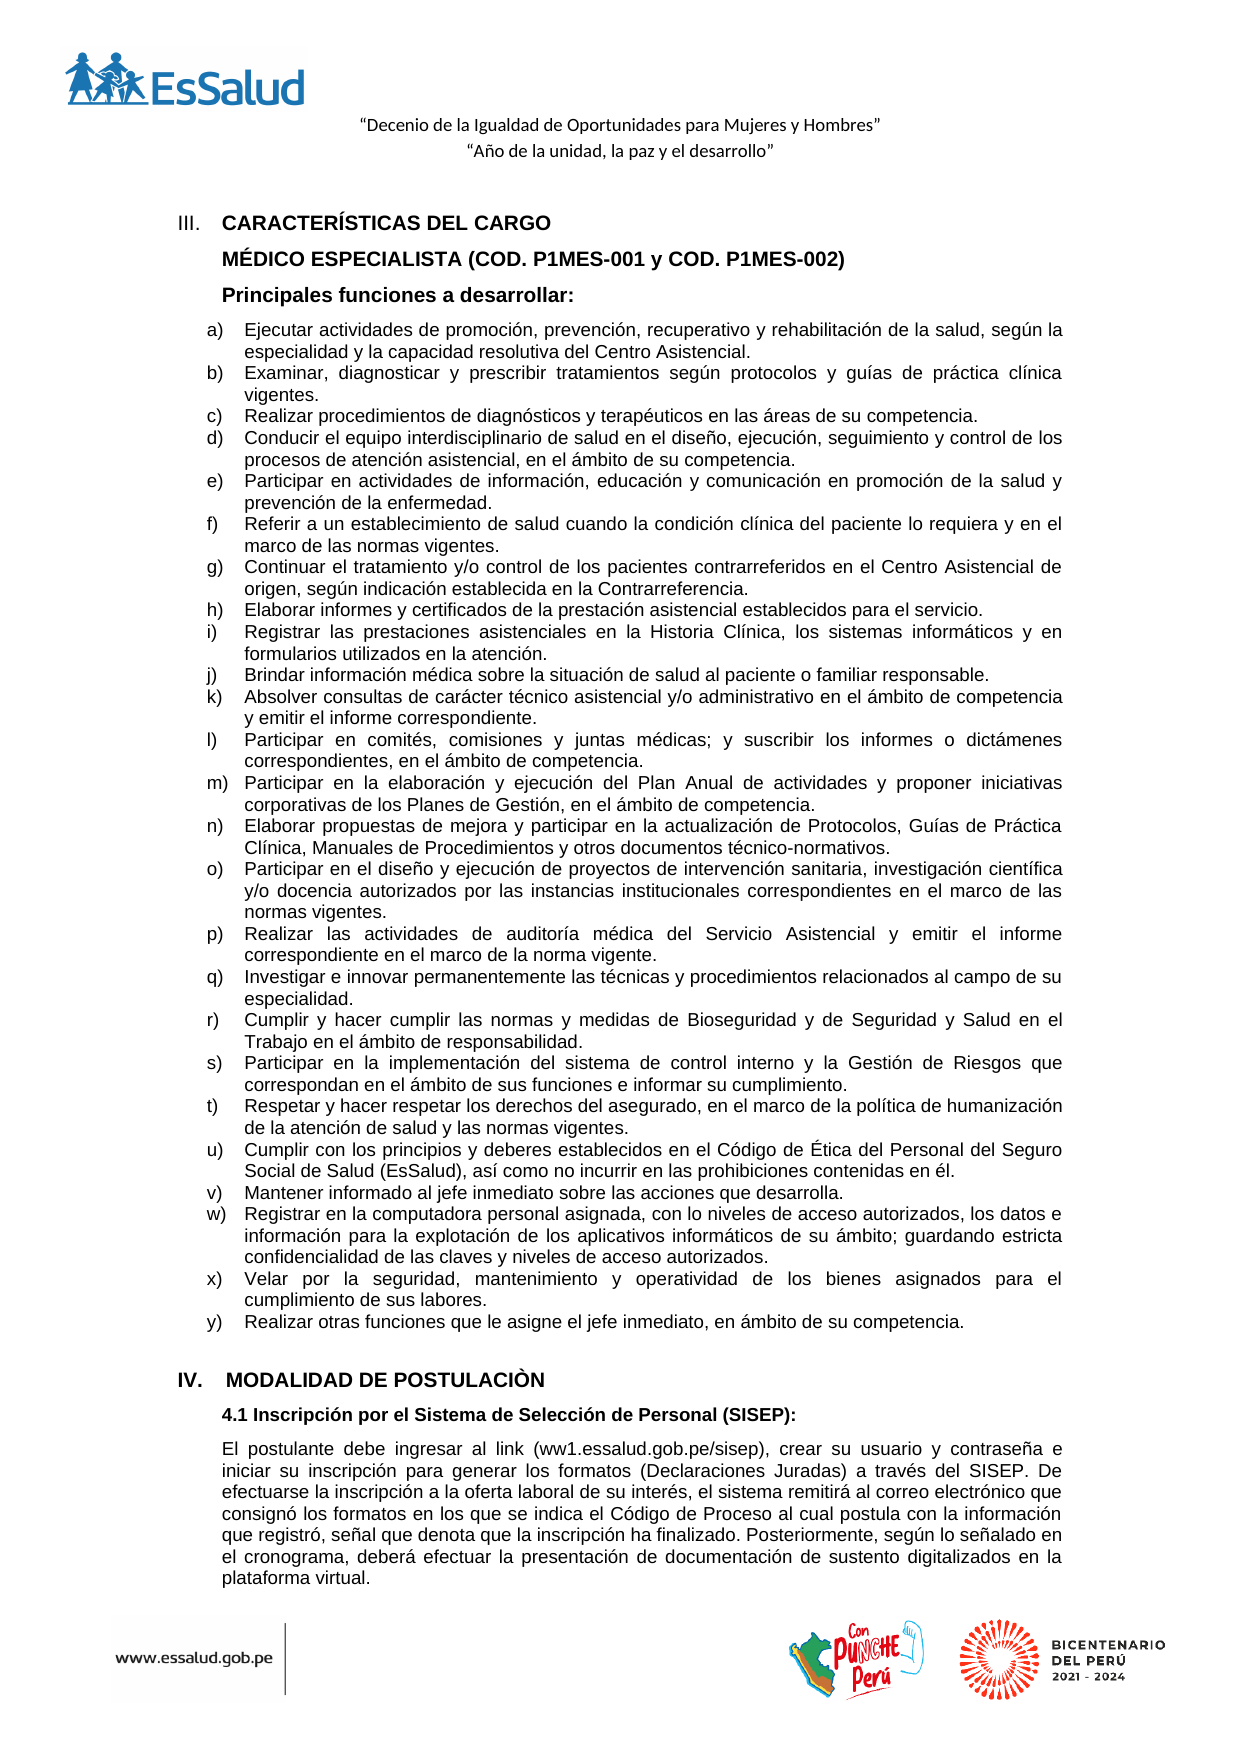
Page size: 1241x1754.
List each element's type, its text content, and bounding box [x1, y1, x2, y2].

list Conducir el equipo interdisciplinario de salud en el diseño, ejecución, seguimiento y control de los procesos de atención asistencial, en el ámbito de su competencia. [207, 427, 1063, 470]
list Cumplir y hacer cumplir las normas y medidas de Bioseguridad y de Seguridad y Salud en el Trabajo en el ámbito de responsabilidad. [207, 1009, 1063, 1052]
list Participar en la implementación del sistema de control interno y la Gestión de Riesgos que correspondan en el ámbito de sus funciones e informar su cumplimiento. [207, 1052, 1063, 1095]
list Participar en la elaboración y ejecución del Plan Anual de actividades y proponer iniciativas corporativas de los Planes de Gestión, en el ámbito de competencia. [207, 772, 1063, 815]
text El postulante debe ingresar al link (ww1.essalud.gob.pe/sisep), crear su usuario y contraseña e iniciar su inscripción para generar los formatos (Declaraciones Juradas) a través del SISEP. De efectuarse la inscripción a la oferta laboral de su interés, el sistema remitirá al correo electrónico que consignó los formatos en los que se indica el Código de Proceso al cual postula con la información que registró, señal que denota que la inscripción ha finalizado. Posteriormente, según lo señalado en el cronograma, deberá efectuar la presentación de documentación de sustento digitalizados en la plataforma virtual. [222, 1438, 1063, 1589]
list Investigar e innovar permanentemente las técnicas y procedimientos relacionados al campo de su especialidad. [207, 966, 1063, 1009]
list Cumplir con los principios y deberes establecidos en el Código de Ética del Personal del Seguro Social de Salud (EsSalud), así como no incurrir en las prohibiciones contenidas en él. [207, 1138, 1063, 1181]
list Absolver consultas de carácter técnico asistencial y/o administrativo en el ámbito de competencia y emitir el informe correspondiente. [207, 686, 1063, 729]
list Realizar procedimientos de diagnósticos y terapéuticos en las áreas de su competencia. [207, 405, 1063, 427]
list Mantener informado al jefe inmediato sobre las acciones que desarrolla. [207, 1181, 1063, 1203]
list Continuar el tratamiento y/o control de los pacientes contrarreferidos en el Centro Asistencial de origen, según indicación establecida en la Contrarreferencia. [207, 556, 1063, 599]
picture [111, 1615, 286, 1703]
list Registrar las prestaciones asistenciales en la Historia Clínica, los sistemas informáticos y en formularios utilizados en la atención. [207, 621, 1063, 664]
list Registrar en la computadora personal asignada, con lo niveles de acceso autorizados, los datos e información para la explotación de los aplicativos informáticos de su ámbito; guardando estricta confidencialidad de las claves y niveles de acceso autorizados. [207, 1203, 1063, 1268]
list Participar en el diseño y ejecución de proyectos de intervención sanitaria, investigación científica y/o docencia autorizados por las instancias institucionales correspondientes en el marco de las normas vigentes. [207, 858, 1063, 923]
text Principales funciones a desarrollar: [222, 283, 1063, 307]
list Referir a un establecimiento de salud cuando la condición clínica del paciente lo requiera y en el marco de las normas vigentes. [207, 513, 1063, 556]
list Brindar información médica sobre la situación de salud al paciente o familiar responsable. [207, 664, 1063, 686]
picture [60, 46, 309, 113]
list CARACTERÍSTICAS DEL CARGO [177, 211, 1063, 235]
picture [954, 1615, 1169, 1703]
list Velar por la seguridad, mantenimiento y operatividad de los bienes asignados para el cumplimiento de sus labores. [207, 1268, 1063, 1311]
list Elaborar informes y certificados de la prestación asistencial establecidos para el servicio. [207, 599, 1063, 621]
list Participar en actividades de información, educación y comunicación en promoción de la salud y prevención de la enfermedad. [207, 470, 1063, 513]
list Examinar, diagnosticar y prescribir tratamientos según protocolos y guías de práctica clínica vigentes. [207, 362, 1063, 405]
list Realizar otras funciones que le asigne el jefe inmediato, en ámbito de su competencia. [207, 1311, 1063, 1332]
picture [787, 1620, 926, 1703]
list Elaborar propuestas de mejora y participar en la actualización de Protocolos, Guías de Práctica Clínica, Manuales de Procedimientos y otros documentos técnico-normativos. [207, 815, 1063, 858]
text MÉDICO ESPECIALISTA (COD. P1MES-001 y COD. P1MES-002) [222, 247, 1034, 271]
text 4.1 Inscripción por el Sistema de Selección de Personal (SISEP): [222, 1404, 1063, 1426]
text IV. MODALIDAD DE POSTULACIÒN [177, 1368, 1063, 1392]
list Participar en comités, comisiones y juntas médicas; y suscribir los informes o dictámenes correspondientes, en el ámbito de competencia. [207, 729, 1063, 772]
list Ejecutar actividades de promoción, prevención, recuperativo y rehabilitación de la salud, según la especialidad y la capacidad resolutiva del Centro Asistencial. [207, 319, 1063, 362]
list Respetar y hacer respetar los derechos del asegurado, en el marco de la política de humanización de la atención de salud y las normas vigentes. [207, 1095, 1063, 1138]
list Realizar las actividades de auditoría médica del Servicio Asistencial y emitir el informe correspondiente en el marco de la norma vigente. [207, 923, 1063, 966]
